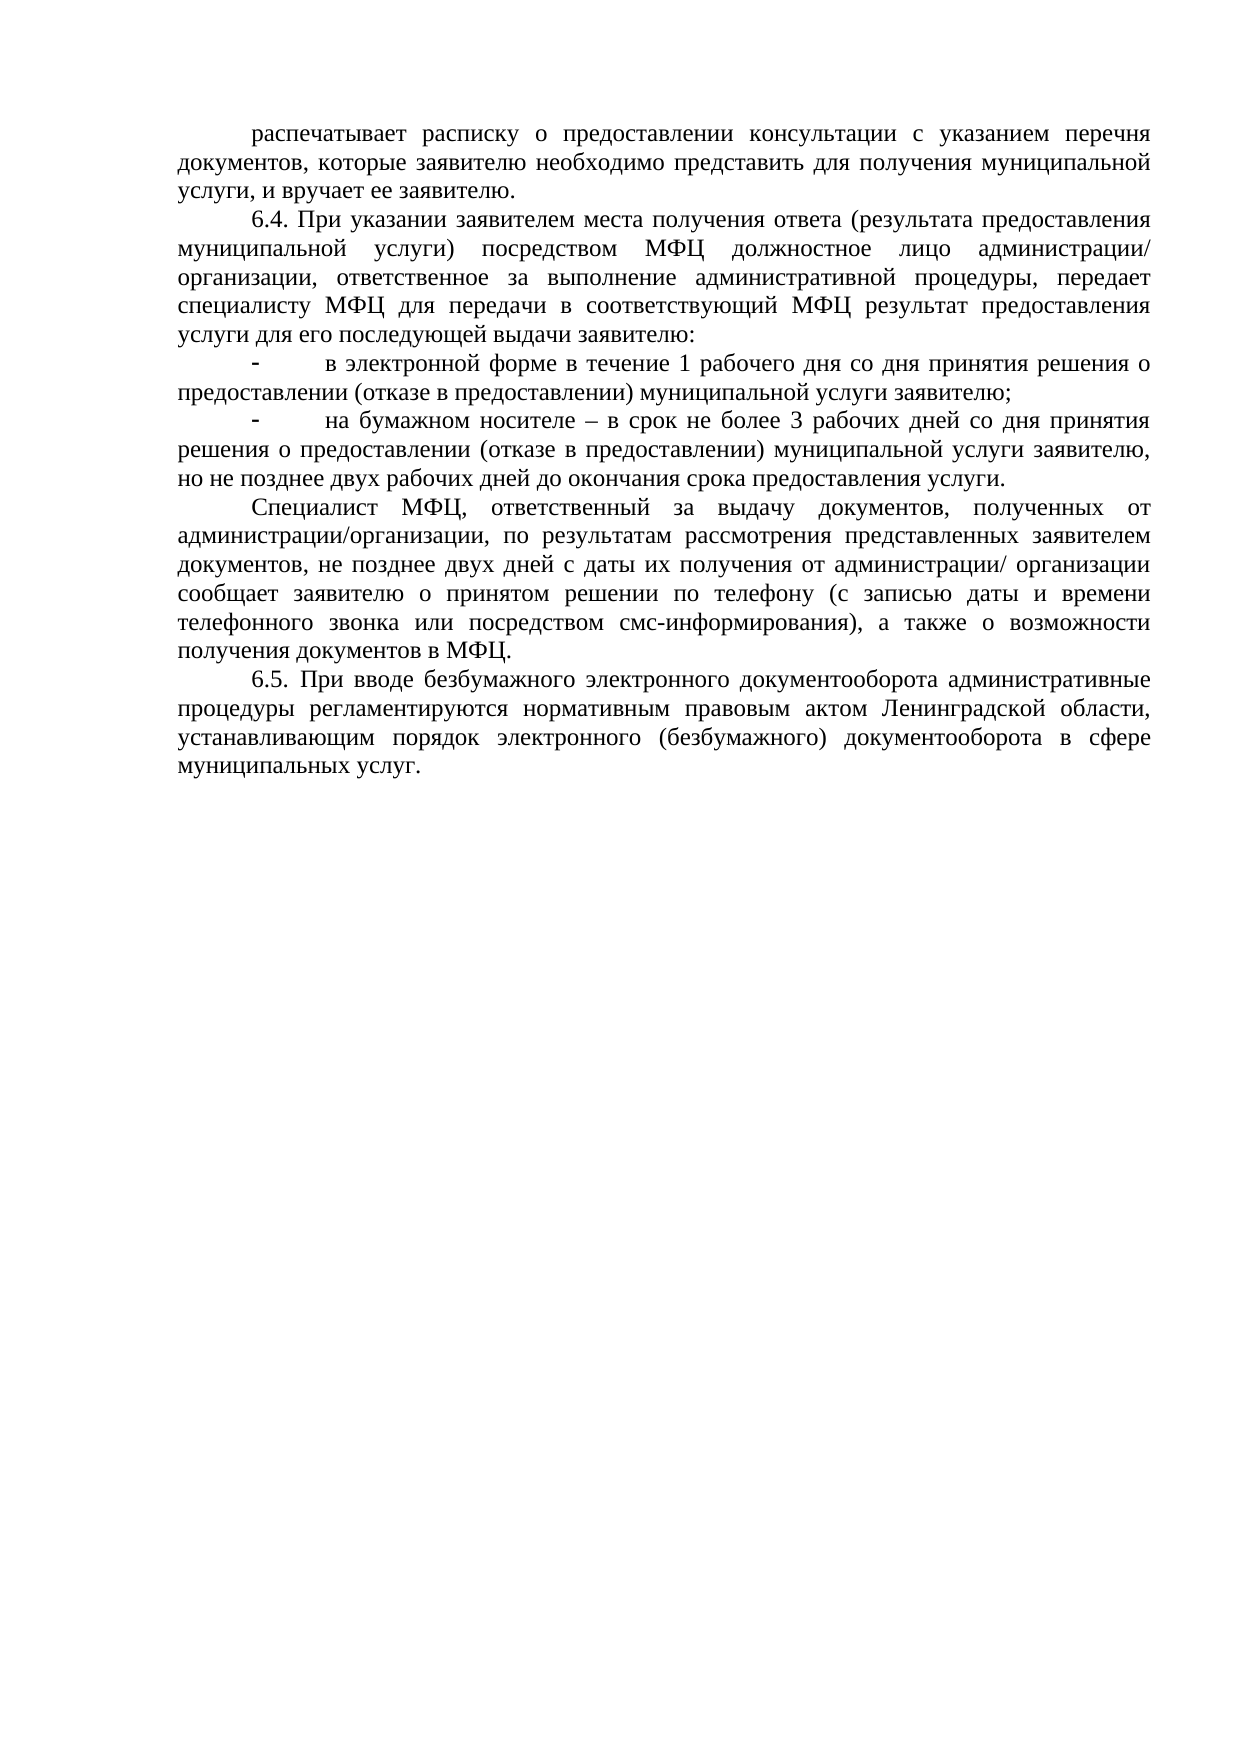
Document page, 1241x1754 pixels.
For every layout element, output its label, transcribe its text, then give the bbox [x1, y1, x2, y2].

text 6.4. При указании заявителем места получения ответа (результата предоставления муниципальной услуги) посредством МФЦ должностное лицо администрации/ организации, ответственное за выполнение административной процедуры, передает специалисту МФЦ для передачи в соответствующий МФЦ результат предоставления услуги для его последующей выдачи заявителю: [177, 204, 1152, 348]
text распечатывает расписку о предоставлении консультации с указанием перечня документов, которые заявителю необходимо представить для получения муниципальной услуги, и вручает ее заявителю. [177, 118, 1152, 204]
text Специалист МФЦ, ответственный за выдачу документов, полученных от администрации/организации, по результатам рассмотрения представленных заявителем документов, не позднее двух дней с даты их получения от администрации/ организации сообщает заявителю о принятом решении по телефону (с записью даты и времени телефонного звонка или посредством смс-информирования), а также о возможности получения документов в МФЦ. [177, 492, 1152, 664]
text 6.5. При вводе безбумажного электронного документооборота административные процедуры регламентируются нормативным правовым актом Ленинградской области, устанавливающим порядок электронного (безбумажного) документооборота в сфере муниципальных услуг. [177, 664, 1152, 779]
list в электронной форме в течение 1 рабочего дня со дня принятия решения о предоставлении (отказе в предоставлении) муниципальной услуги заявителю; [177, 348, 1152, 406]
list на бумажном носителе – в срок не более 3 рабочих дней со дня принятия решения о предоставлении (отказе в предоставлении) муниципальной услуги заявителю, но не позднее двух рабочих дней до окончания срока предоставления услуги. [177, 406, 1152, 492]
